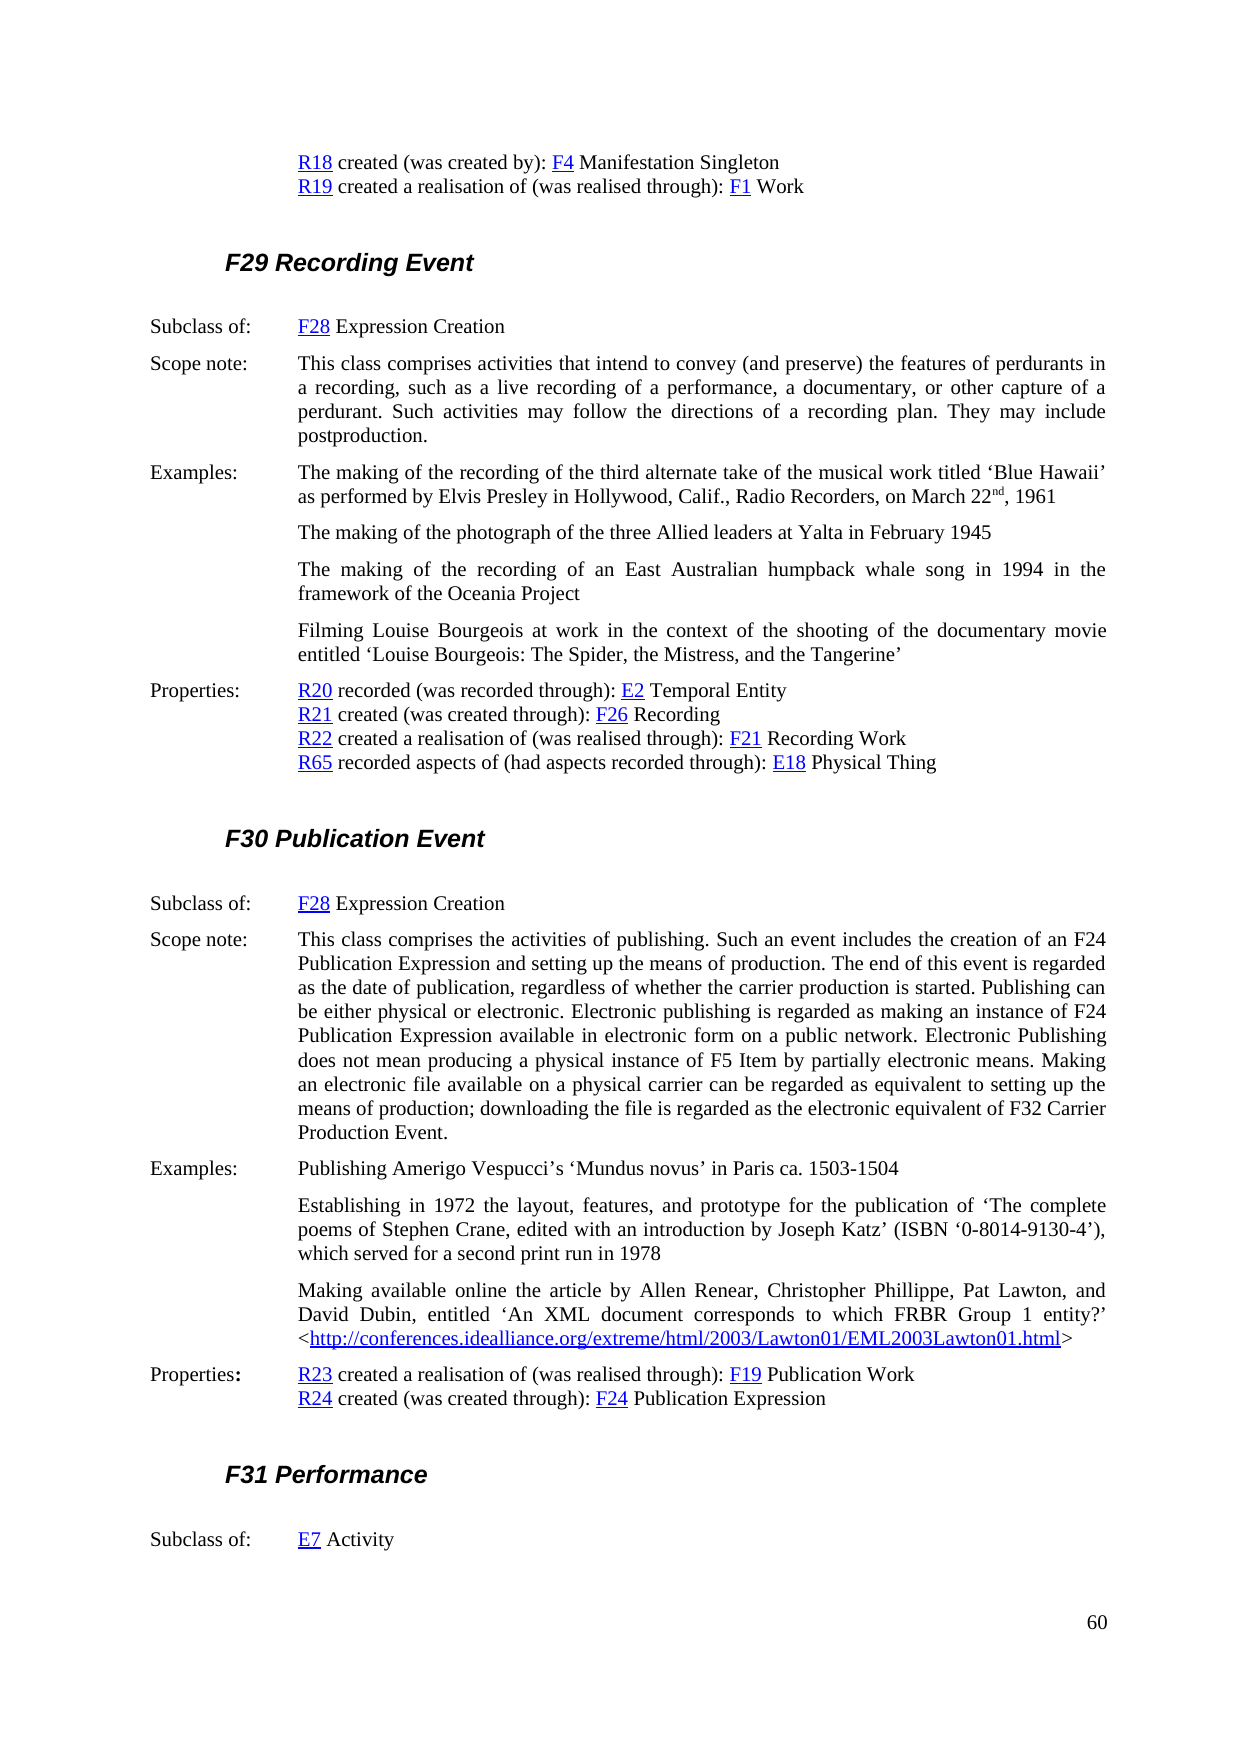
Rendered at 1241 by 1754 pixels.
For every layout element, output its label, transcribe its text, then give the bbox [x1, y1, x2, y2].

subtitle F30 Publication Event [150, 824, 1108, 853]
text R18 created (was created by): F4 Manifestation Singleton [298, 150, 1108, 174]
text R21 created (was created through): F26 Recording [298, 702, 1108, 726]
subtitle F29 Recording Event [150, 248, 1108, 277]
text R24 created (was created through): F24 Publication Expression [298, 1386, 1108, 1410]
text Subclass of: F28 Expression Creation [150, 891, 1108, 915]
text Filming Louise Bourgeois at work in the context of the shooting of the documentary movie entitled ‘Louise Bourgeois: The Spider, the Mistress, and the Tangerine’ [298, 617, 1108, 666]
text Subclass of: F28 Expression Creation [150, 314, 1108, 338]
text Scope note: This class comprises the activities of publishing. Such an event includes the creation of an F24 Publication Expression and setting up the means of production. The end of this event is regarded as the date of publication, regardless of whether the carrier production is started. Publishing can be either physical or electronic. Electronic publishing is regarded as making an instance of F24 Publication Expression available in electronic form on a public network. Electronic Publishing does not mean producing a physical instance of F5 Item by partially electronic means. Making an electronic file available on a physical carrier can be regarded as equivalent to setting up the means of production; downloading the file is regarded as the electronic equivalent of F32 Carrier Production Event. [150, 927, 1108, 1144]
text Subclass of: E7 Activity [150, 1527, 1108, 1551]
text R22 created a realisation of (was realised through): F21 Recording Work [298, 726, 1108, 750]
text Properties: R23 created a realisation of (was realised through): F19 Publication Work [150, 1362, 1108, 1386]
text The making of the recording of an East Australian humpback whale song in 1994 in the framework of the Oceania Project [298, 557, 1108, 605]
text The making of the photograph of the three Allied leaders at Yalta in February 1945 [298, 520, 1108, 544]
text Making available online the article by Allen Renear, Christopher Phillippe, Pat Lawton, and David Dubin, entitled ‘An XML document corresponds to which FRBR Group 1 entity?’ <http://conferences.idealliance.org/extreme/html/2003/Lawton01/EML2003Lawton01.html> [298, 1277, 1108, 1350]
text R19 created a realisation of (was realised through): F1 Work [298, 174, 1108, 198]
text Properties: R20 recorded (was recorded through): E2 Temporal Entity [150, 678, 1108, 702]
text Examples: Publishing Amerigo Vespucci’s ‘Mundus novus’ in Paris ca. 1503-1504 [150, 1156, 1108, 1180]
text R65 recorded aspects of (had aspects recorded through): E18 Physical Thing [298, 750, 1108, 774]
subtitle F31 Performance [150, 1460, 1108, 1489]
text Scope note: This class comprises activities that intend to convey (and preserve) the features of perdurants in a recording, such as a live recording of a performance, a documentary, or other capture of a perdurant. Such activities may follow the directions of a recording plan. They may include postproduction. [150, 351, 1108, 447]
text Establishing in 1972 the layout, features, and prototype for the publication of ‘The complete poems of Stephen Crane, edited with an introduction by Joseph Katz’ (ISBN ‘0-8014-9130-4’), which served for a second print run in 1978 [298, 1193, 1108, 1265]
text Examples: The making of the recording of the third alternate take of the musical work titled ‘Blue Hawaii’ as performed by Elvis Presley in Hollywood, Calif., Radio Recorders, on March 22nd, 1961 [150, 460, 1108, 508]
